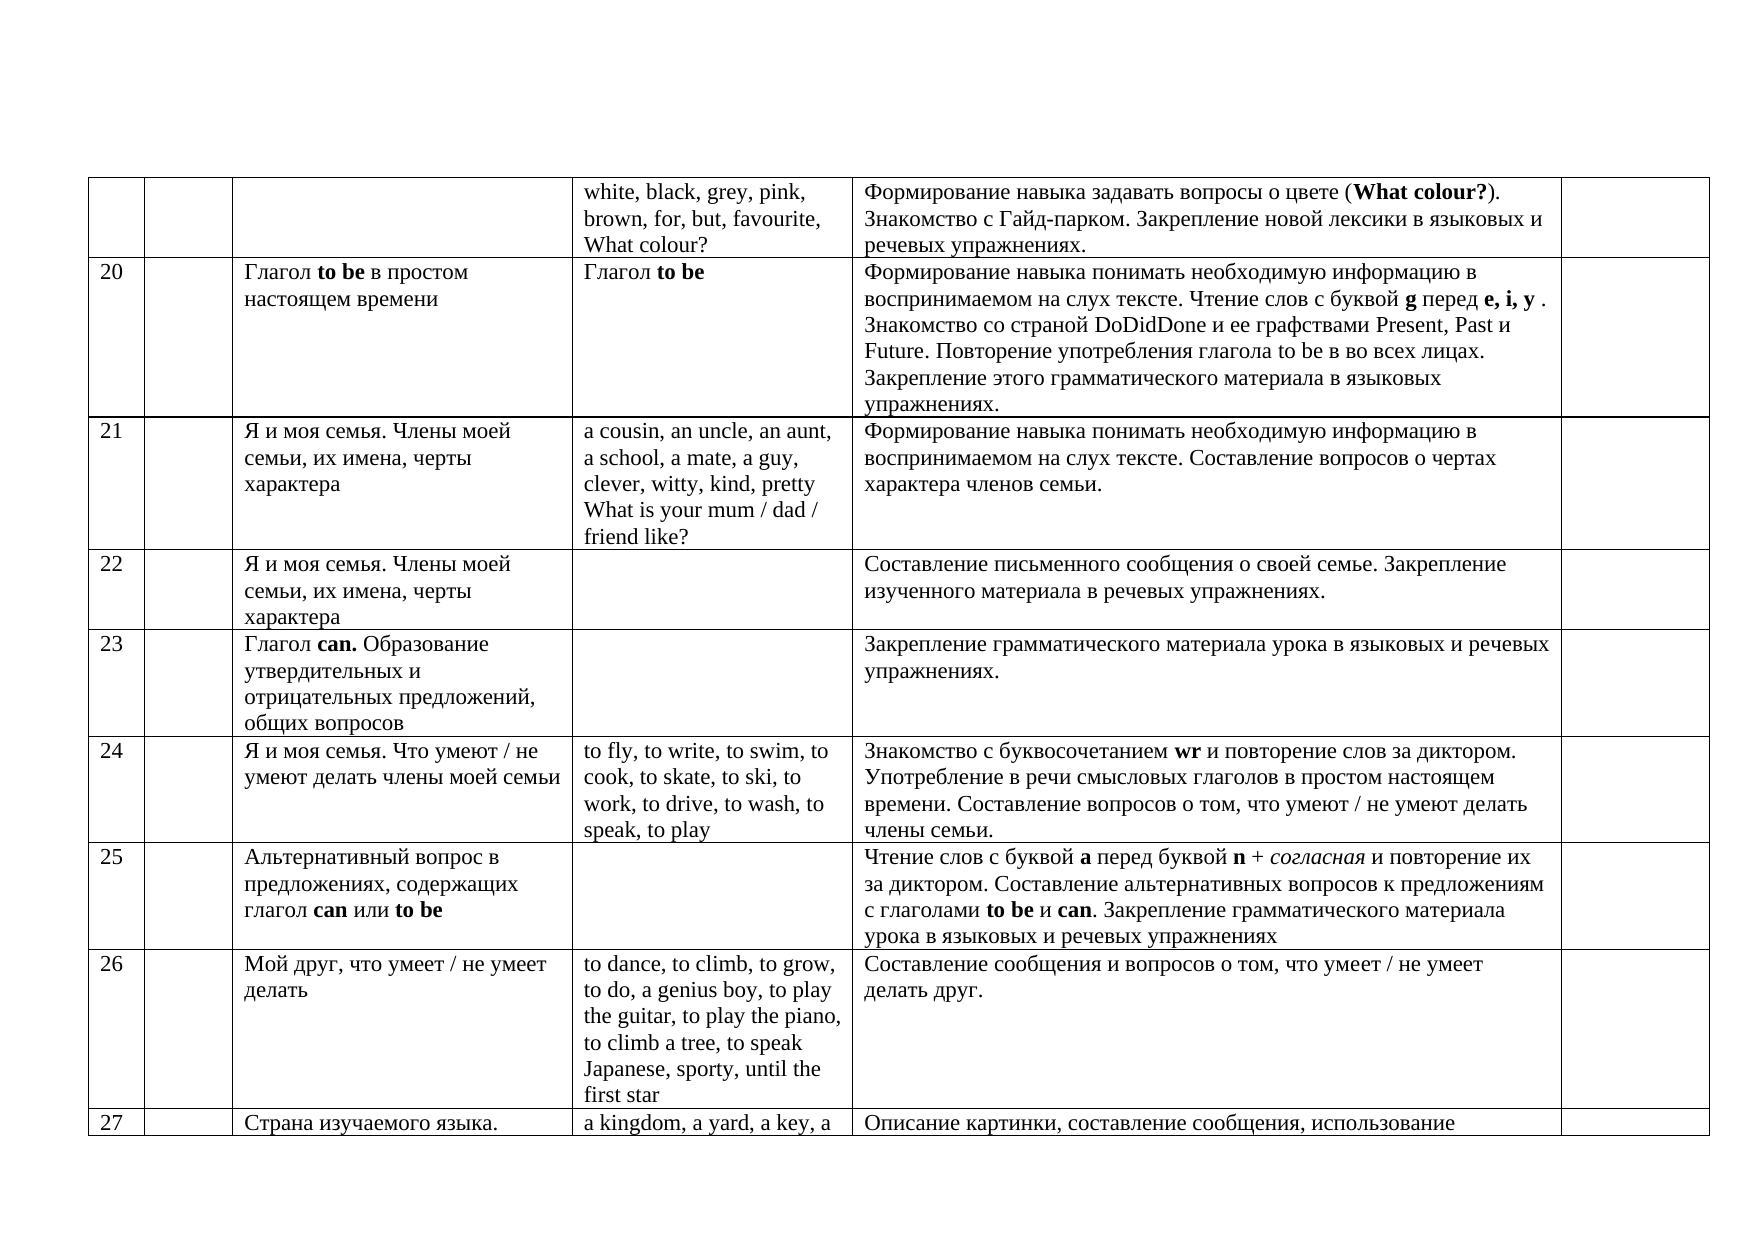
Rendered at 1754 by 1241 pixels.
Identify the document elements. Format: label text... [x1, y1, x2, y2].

table_cell [573, 843, 852, 949]
table_cell 27 [89, 1109, 144, 1135]
table_cell Я и моя семья. Члены моей семьи, их имена, черты характера [233, 418, 572, 549]
table_cell [145, 550, 232, 629]
table_cell Глагол can. Образование утвердительных и отрицательных предложений, общих вопросов [233, 630, 572, 736]
table_cell [1562, 630, 1709, 736]
table_cell [1562, 178, 1709, 257]
table_cell Я и моя семья. Члены моей семьи, их имена, черты характера [233, 550, 572, 629]
table_cell 23 [89, 630, 144, 736]
table_cell 22 [89, 550, 144, 629]
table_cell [233, 178, 572, 257]
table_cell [573, 1109, 852, 1135]
table_cell to fly, to write, to swim, to cook, to skate, to ski, to work, to drive, to wash, to speak, to play [573, 737, 852, 842]
table_cell Закрепление грамматического материала урока в языковых и речевых упражнениях. [853, 630, 1561, 736]
table_cell [145, 178, 232, 257]
table_cell [1562, 843, 1709, 949]
table_cell Я и моя семья. Что умеют / не умеют делать члены моей семьи [233, 737, 572, 842]
table_cell Глагол to be в простом настоящем времени [233, 258, 572, 416]
table_cell [145, 418, 232, 549]
table_cell Глагол to be [573, 258, 852, 416]
table_cell Чтение слов с буквой а перед буквой n + согласная и повторение их за диктором. Составление альтернативных вопросов к предложениям с глаголами to be и can. Закрепление грамматического материала урока в языковых и речевых упражнениях [853, 843, 1561, 949]
table_cell [145, 737, 232, 842]
table_cell [145, 258, 232, 416]
table_cell [573, 630, 852, 736]
table_cell Составление письменного сообщения о своей семье. Закрепление изученного материала в речевых упражнениях. [853, 550, 1561, 629]
table_cell [1562, 737, 1709, 842]
table_cell Составление сообщения и вопросов о том, что умеет / не умеет делать друг. [853, 950, 1561, 1108]
table_cell Формирование навыка понимать необходимую информацию в воспринимаемом на слух тексте. Составление вопросов о чертах характера членов семьи. [853, 418, 1561, 549]
table_cell [1562, 950, 1709, 1108]
table_cell [1562, 550, 1709, 629]
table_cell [573, 178, 852, 257]
table_cell [1562, 1109, 1709, 1135]
table_cell 24 [89, 737, 144, 842]
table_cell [853, 1109, 1561, 1135]
table_cell 26 [89, 950, 144, 1108]
table_cell 19 [89, 178, 144, 257]
table_cell [573, 550, 852, 629]
table_cell Альтернативный вопрос в предложениях, содержащих глагол can или to be [233, 843, 572, 949]
table_cell [145, 950, 232, 1108]
table_cell Мой друг, что умеет / не умеет делать [233, 950, 572, 1108]
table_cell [853, 178, 1561, 257]
table_cell to dance, to climb, to grow, to do, a genius boy, to play the guitar, to play the piano, to climb a tree, to speak Japanese, sporty, until the first star [573, 950, 852, 1108]
table_cell [1562, 418, 1709, 549]
table_cell [1562, 258, 1709, 416]
table_cell Формирование навыка понимать необходимую информацию в воспринимаемом на слух тексте. Чтение слов с буквой g перед e, i, y . Знакомство со страной DoDidDone и ее графствами Present, Past и Future. Повторение употребления глагола to be в во всех лицах. Закрепление этого грамматического материала в языковых упражнениях. [853, 258, 1561, 416]
table_cell 20 [89, 258, 144, 416]
table_cell 25 [89, 843, 144, 949]
table_cell [145, 843, 232, 949]
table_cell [233, 1109, 572, 1135]
table_cell [145, 1109, 232, 1135]
table_cell 21 [89, 418, 144, 549]
table_cell [145, 630, 232, 736]
table_cell a cousin, an uncle, an aunt, a school, a mate, a guy, clever, witty, kind, pretty What is your mum / dad / friend like? [573, 418, 852, 549]
table_cell Знакомство с буквосочетанием wr и повторение слов за диктором. Употребление в речи смысловых глаголов в простом настоящем времени. Составление вопросов о том, что умеют / не умеют делать члены семьи. [853, 737, 1561, 842]
